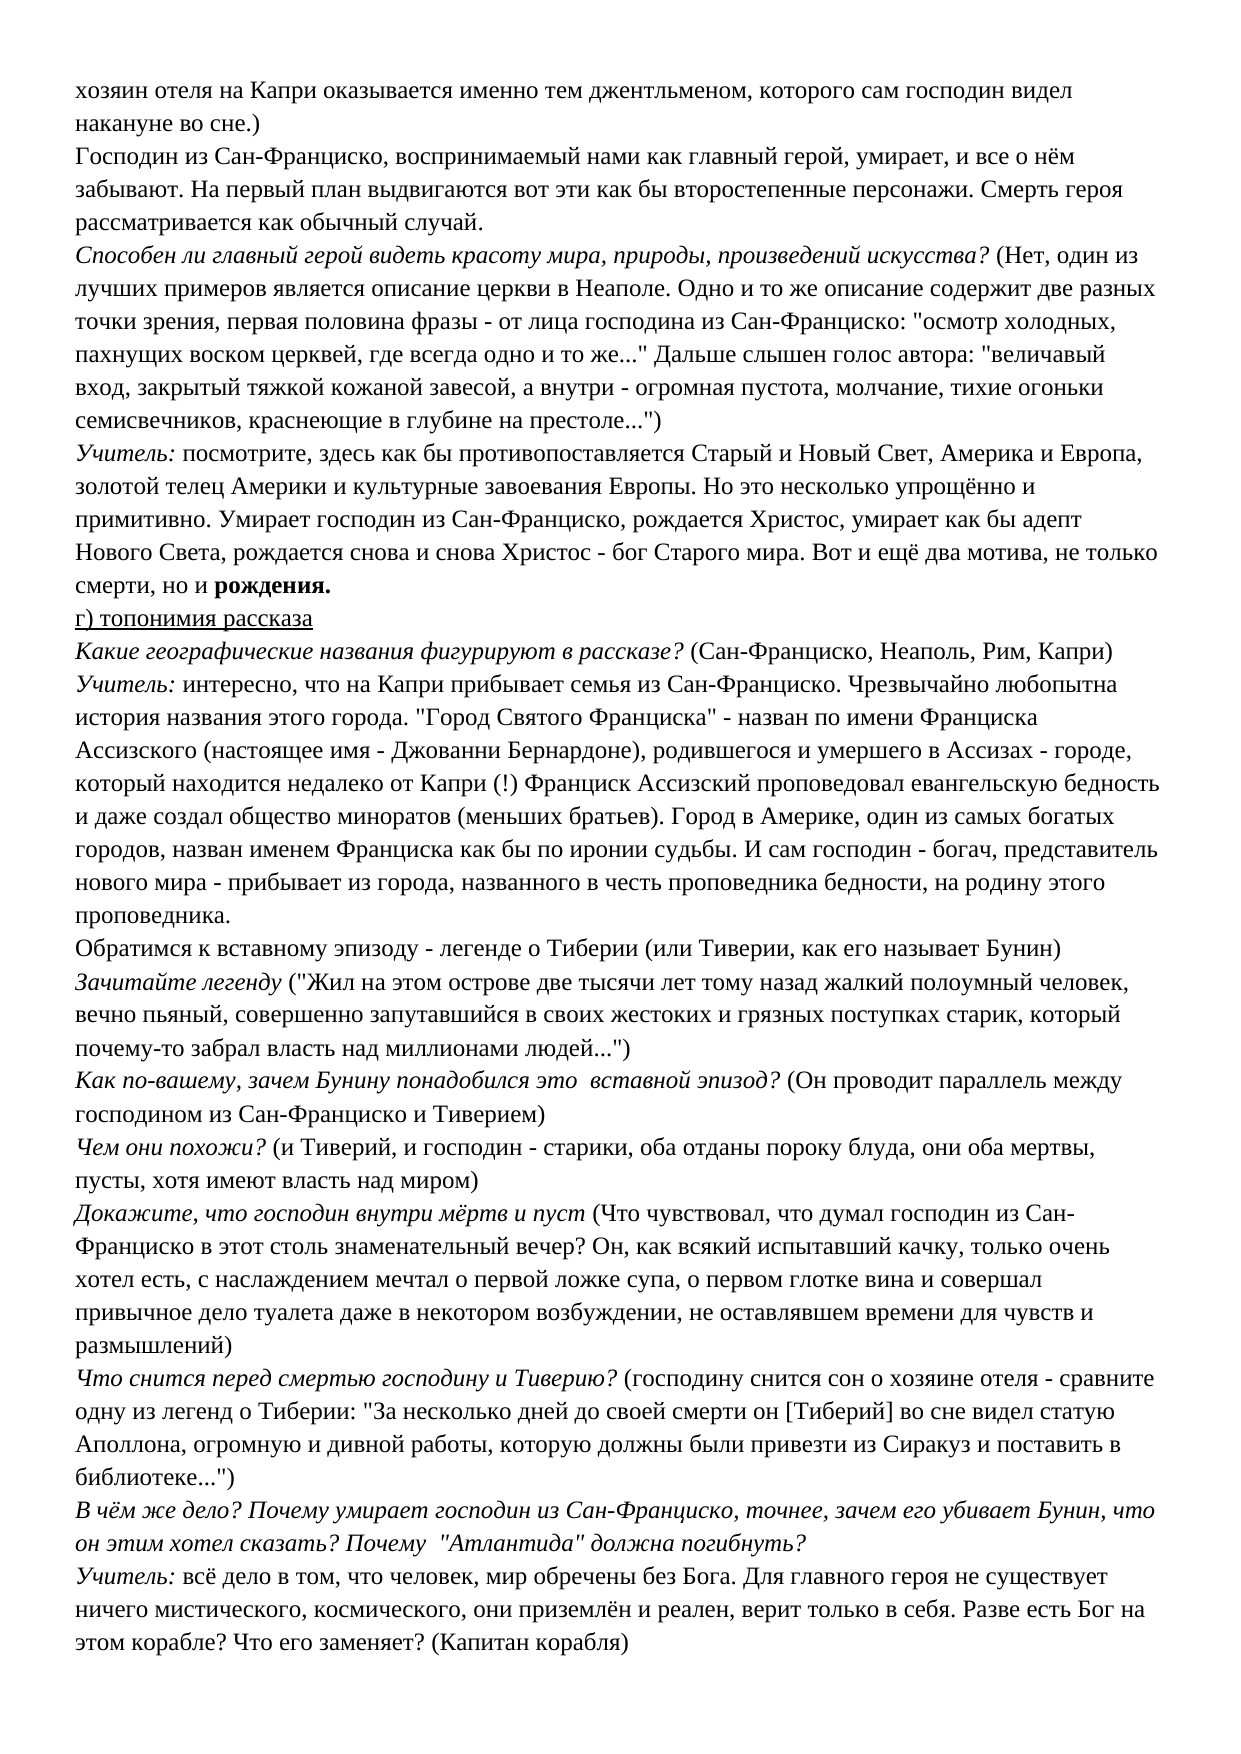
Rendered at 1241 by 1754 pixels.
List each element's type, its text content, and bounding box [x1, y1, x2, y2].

text Господин из Сан-Франциско, воспринимаемый нами как главный герой, умирает, и все о нём забывают. На первый план выдвигаются вот эти как бы второстепенные персонажи. Смерть героя рассматривается как обычный случай. [75, 141, 1165, 236]
text Зачитайте легенду ("Жил на этом острове две тысячи лет тому назад жалкий полоумный человек, вечно пьяный, совершенно запутавшийся в своих жестоких и грязных поступках старик, который почему-то забрал власть над миллионами людей...") [75, 967, 1165, 1061]
text г) топонимия рассказа [75, 603, 1165, 632]
text Учитель: посмотрите, здесь как бы противопоставляется Старый и Новый Свет, Америка и Европа, золотой телец Америки и культурные завоевания Европы. Но это несколько упрощённо и примитивно. Умирает господин из Сан-Франциско, рождается Христос, умирает как бы адепт Нового Света, рождается снова и снова Христос - бог Старого мира. Вот и ещё два мотива, не только смерти, но и рождения. [75, 438, 1165, 599]
text Учитель: интересно, что на Капри прибывает семья из Сан-Франциско. Чрезвычайно любопытна история названия этого города. "Город Святого Франциска" - назван по имени Франциска Ассизского (настоящее имя - Джованни Бернардоне), родившегося и умершего в Ассизах - городе, который находится недалеко от Капри (!) Франциск Ассизский проповедовал евангельскую бедность и даже создал общество миноратов (меньших братьев). Город в Америке, один из самых богатых городов, назван именем Франциска как бы по иронии судьбы. И сам господин - богач, представитель нового мира - прибывает из города, названного в честь проповедника бедности, на родину этого проповедника. [75, 669, 1165, 929]
text Способен ли главный герой видеть красоту мира, природы, произведений искусства? (Нет, один из лучших примеров является описание церкви в Неаполе. Одно и то же описание содержит две разных точки зрения, первая половина фразы - от лица господина из Сан-Франциско: "осмотр холодных, пахнущих воском церквей, где всегда одно и то же..." Дальше слышен голос автора: "величавый вход, закрытый тяжкой кожаной завесой, а внутри - огромная пустота, молчание, тихие огоньки семисвечников, краснеющие в глубине на престоле...") [75, 240, 1165, 434]
text Учитель: всё дело в том, что человек, мир обречены без Бога. Для главного героя не существует ничего мистического, космического, они приземлён и реален, верит только в себя. Разве есть Бог на этом корабле? Что его заменяет? (Капитан корабля) [75, 1561, 1165, 1656]
text Чем они похожи? (и Тиверий, и господин - старики, оба отданы пороку блуда, они оба мертвы, пусты, хотя имеют власть над миром) [75, 1132, 1165, 1193]
text В чём же дело? Почему умирает господин из Сан-Франциско, точнее, зачем его убивает Бунин, что он этим хотел сказать? Почему "Атлантида" должна погибнуть? [75, 1495, 1165, 1557]
text Как по-вашему, зачем Бунину понадобился это вставной эпизод? (Он проводит параллель между господином из Сан-Франциско и Тиверием) [75, 1066, 1165, 1127]
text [75, 75, 1165, 137]
text Обратимся к вставному эпизоду - легенде о Тиберии (или Тиверии, как его называет Бунин) [75, 933, 1165, 962]
text Докажите, что господин внутри мёртв и пуст (Что чувствовал, что думал господин из Сан-Франциско в этот столь знаменательный вечер? Он, как всякий испытавший качку, только очень хотел есть, с наслаждением мечтал о первой ложке супа, о первом глотке вина и совершал привычное дело туалета даже в некотором возбуждении, не оставлявшем времени для чувств и размышлений) [75, 1198, 1165, 1358]
text Что снится перед смертью господину и Тиверию? (господину снится сон о хозяине отеля - сравните одну из легенд о Тиберии: "За несколько дней до своей смерти он [Тиберий] во сне видел статую Аполлона, огромную и дивной работы, которую должны были привезти из Сиракуз и поставить в библиотеке...") [75, 1363, 1165, 1491]
text Какие географические названия фигурируют в рассказе? (Сан-Франциско, Неаполь, Рим, Капри) [75, 636, 1165, 665]
